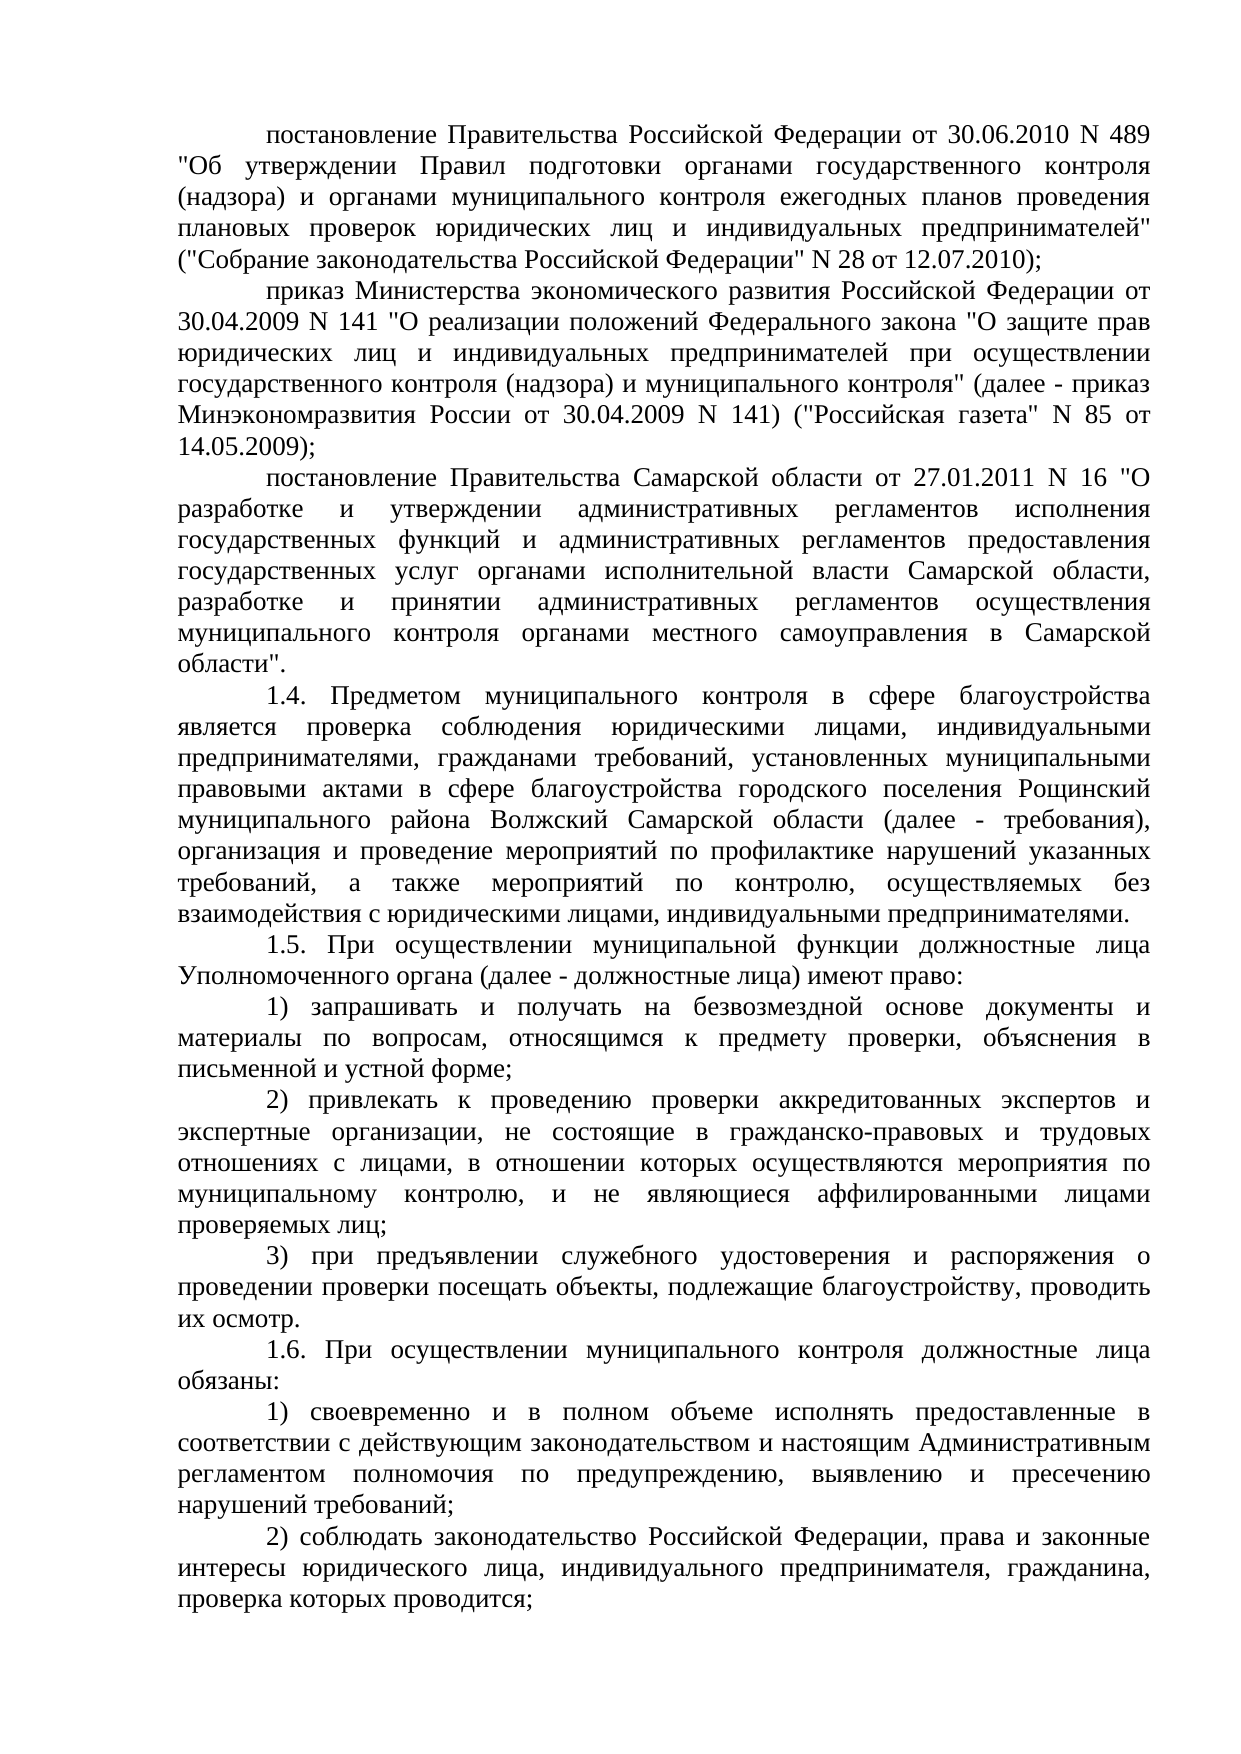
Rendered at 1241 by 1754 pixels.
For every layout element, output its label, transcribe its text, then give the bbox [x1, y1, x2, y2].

text 1.6. При осуществлении муниципального контроля должностные лица обязаны: [177, 1333, 1152, 1395]
text 1.5. При осуществлении муниципальной функции должностные лица Уполномоченного органа (далее - должностные лица) имеют право: [177, 928, 1152, 990]
text постановление Правительства Российской Федерации от 30.06.2010 N 489 "Об утверждении Правил подготовки органами государственного контроля (надзора) и органами муниципального контроля ежегодных планов проведения плановых проверок юридических лиц и индивидуальных предпринимателей" ("Собрание законодательства Российской Федерации" N 28 от 12.07.2010); [177, 118, 1152, 274]
text приказ Министерства экономического развития Российской Федерации от 30.04.2009 N 141 "О реализации положений Федерального закона "О защите прав юридических лиц и индивидуальных предпринимателей при осуществлении государственного контроля (надзора) и муниципального контроля" (далее - приказ Минэкономразвития России от 30.04.2009 N 141) ("Российская газета" N 85 от 14.05.2009); [177, 274, 1152, 461]
text 3) при предъявлении служебного удостоверения и распоряжения о проведении проверки посещать объекты, подлежащие благоустройству, проводить их осмотр. [177, 1239, 1152, 1333]
text 2) соблюдать законодательство Российской Федерации, права и законные интересы юридического лица, индивидуального предпринимателя, гражданина, проверка которых проводится; [177, 1520, 1152, 1613]
text 1) своевременно и в полном объеме исполнять предоставленные в соответствии с действующим законодательством и настоящим Административным регламентом полномочия по предупреждению, выявлению и пресечению нарушений требований; [177, 1395, 1152, 1520]
text 1) запрашивать и получать на безвозмездной основе документы и материалы по вопросам, относящимся к предмету проверки, объяснения в письменной и устной форме; [177, 990, 1152, 1084]
text 2) привлекать к проведению проверки аккредитованных экспертов и экспертные организации, не состоящие в гражданско-правовых и трудовых отношениях с лицами, в отношении которых осуществляются мероприятия по муниципальному контролю, и не являющиеся аффилированными лицами проверяемых лиц; [177, 1084, 1152, 1239]
text 1.4. Предметом муниципального контроля в сфере благоустройства является проверка соблюдения юридическими лицами, индивидуальными предпринимателями, гражданами требований, установленных муниципальными правовыми актами в сфере благоустройства городского поселения Рощинский муниципального района Волжский Самарской области (далее - требования), организация и проведение мероприятий по профилактике нарушений указанных требований, а также мероприятий по контролю, осуществляемых без взаимодействия с юридическими лицами, индивидуальными предпринимателями. [177, 679, 1152, 928]
text постановление Правительства Самарской области от 27.01.2011 N 16 "О разработке и утверждении административных регламентов исполнения государственных функций и административных регламентов предоставления государственных услуг органами исполнительной власти Самарской области, разработке и принятии административных регламентов осуществления муниципального контроля органами местного самоуправления в Самарской области". [177, 461, 1152, 679]
